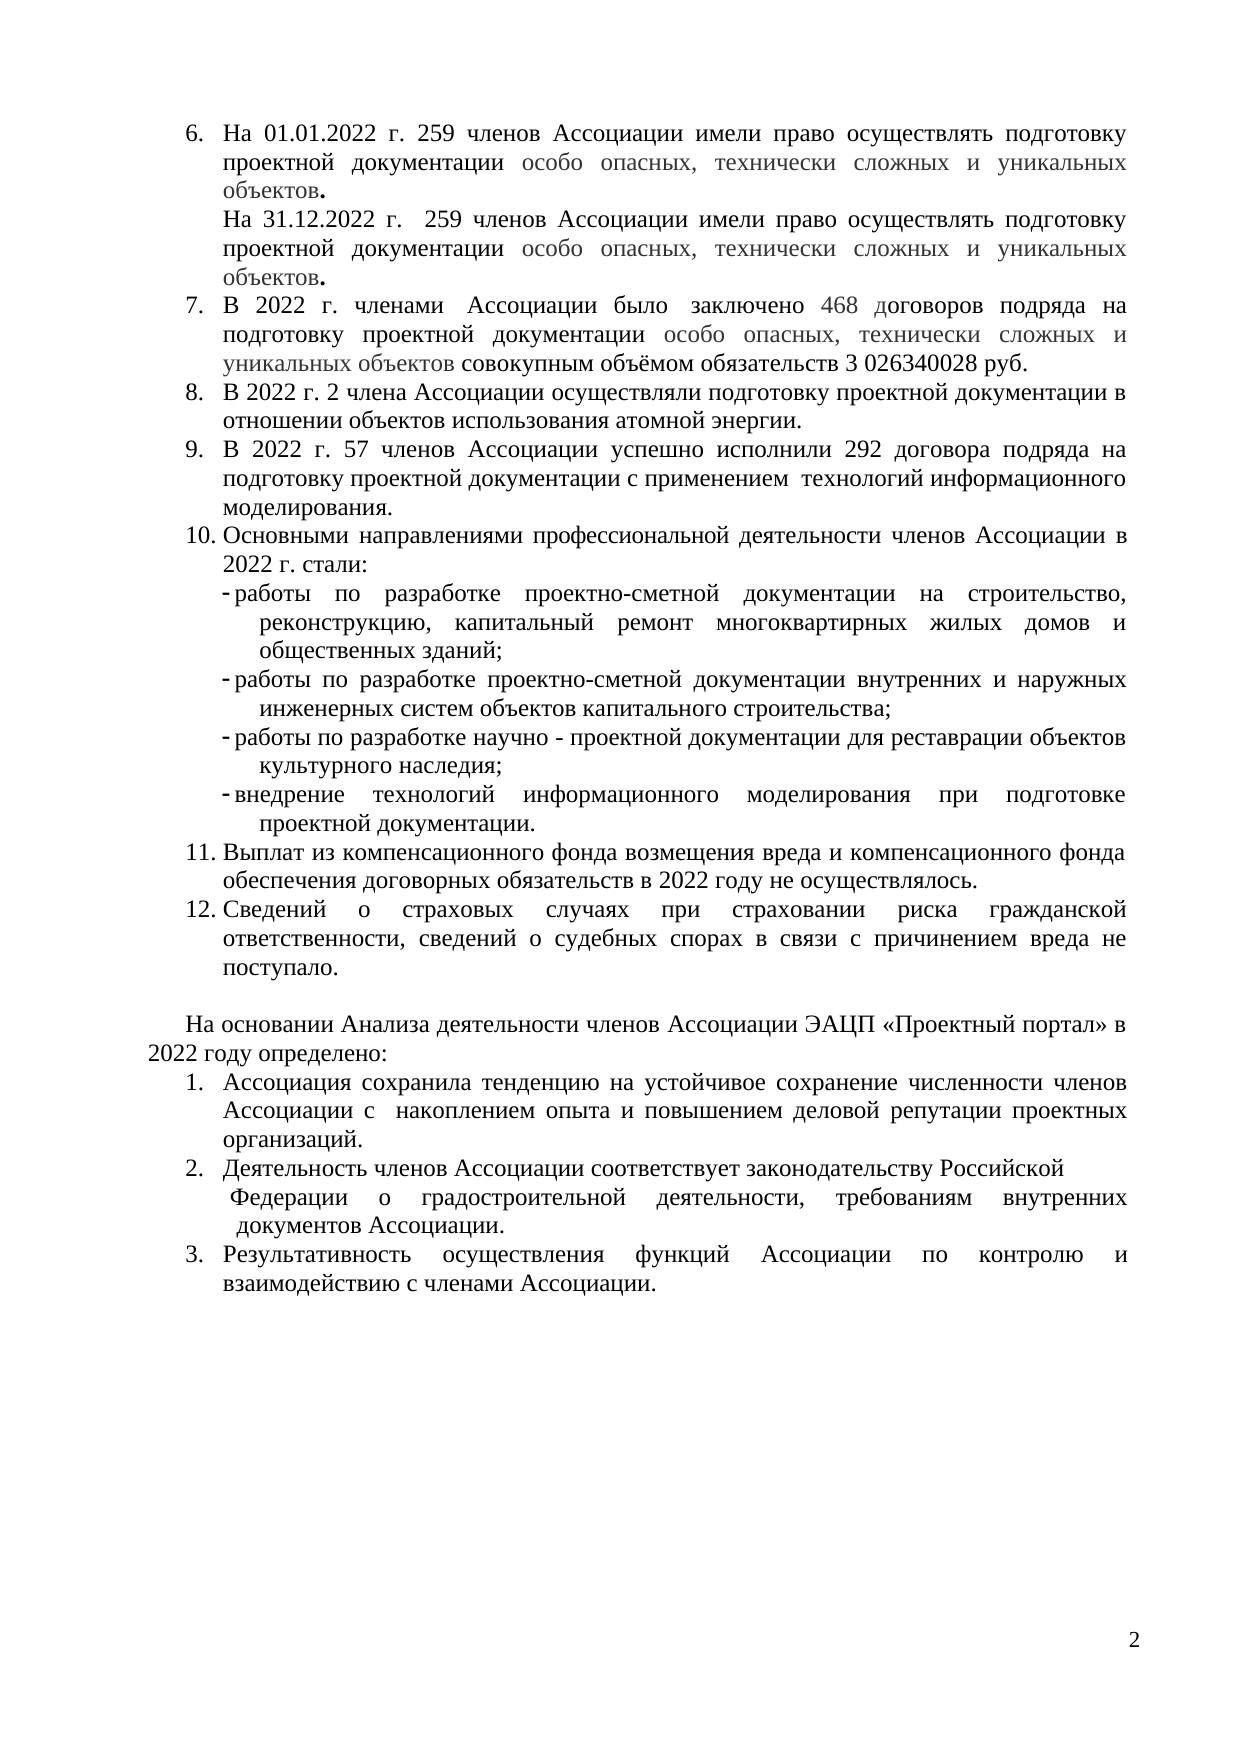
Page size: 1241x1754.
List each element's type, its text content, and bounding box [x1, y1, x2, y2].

list В 2022 г. 57 членов Ассоциации успешно исполнили 292 договора подряда на подготовку проектной документации с применением технологий информационного моделирования. [185, 434, 1127, 521]
text На 31.12.2022 г. 259 членов Ассоциации имели право осуществлять подготовку проектной документации особо опасных, технически сложных и уникальных объектов. [223, 204, 1127, 291]
list На 01.01.2022 г. 259 членов Ассоциации имели право осуществлять подготовку проектной документации особо опасных, технически сложных и уникальных объектов. [185, 118, 1127, 204]
list Сведений о страховых случаях при страховании риска гражданской ответственности, сведений о судебных спорах в связи с причинением вреда не поступало. [185, 894, 1127, 981]
list В 2022 г. 2 члена Ассоциации осуществляли подготовку проектной документации в отношении объектов использования атомной энергии. [185, 377, 1127, 434]
subtitle Федерации о градостроительной деятельности, требованиям внутренних документов Ассоциации. [229, 1182, 1128, 1239]
list работы по разработке проектно-сметной документации внутренних и наружных инженерных систем объектов капитального строительства; [222, 664, 1127, 722]
list На основании Анализа деятельности членов Ассоциации ЭАЦП «Проектный портал» в 2022 году определено: [148, 1009, 1127, 1067]
list работы по разработке проектно-сметной документации на строительство, реконструкцию, капитальный ремонт многоквартирных жилых домов и общественных зданий; [222, 578, 1127, 664]
subtitle Деятельность членов Ассоциации соответствует законодательству Российской [185, 1153, 1137, 1182]
subtitle Результативность осуществления функций Ассоциации по контролю и взаимодействию с членами Ассоциации. [185, 1239, 1128, 1297]
list внедрение технологий информационного моделирования при подготовке проектной документации. [222, 779, 1127, 837]
list Основными направлениями профессиональной деятельности членов Ассоциации в 2022 г. стали: [185, 521, 1127, 578]
list Выплат из компенсационного фонда возмещения вреда и компенсационного фонда обеспечения договорных обязательств в 2022 году не осуществлялось. [185, 837, 1127, 894]
list работы по разработке научно - проектной документации для реставрации объектов культурного наследия; [222, 722, 1127, 779]
list В 2022 г. членами Ассоциации было заключено 468 договоров подряда на подготовку проектной документации особо опасных, технически сложных и уникальных объектов совокупным объёмом обязательств 3 026340028 руб. [185, 291, 1127, 377]
subtitle Ассоциация сохранила тенденцию на устойчивое сохранение численности членов Ассоциации с накоплением опыта и повышением деловой репутации проектных организаций. [185, 1067, 1128, 1153]
